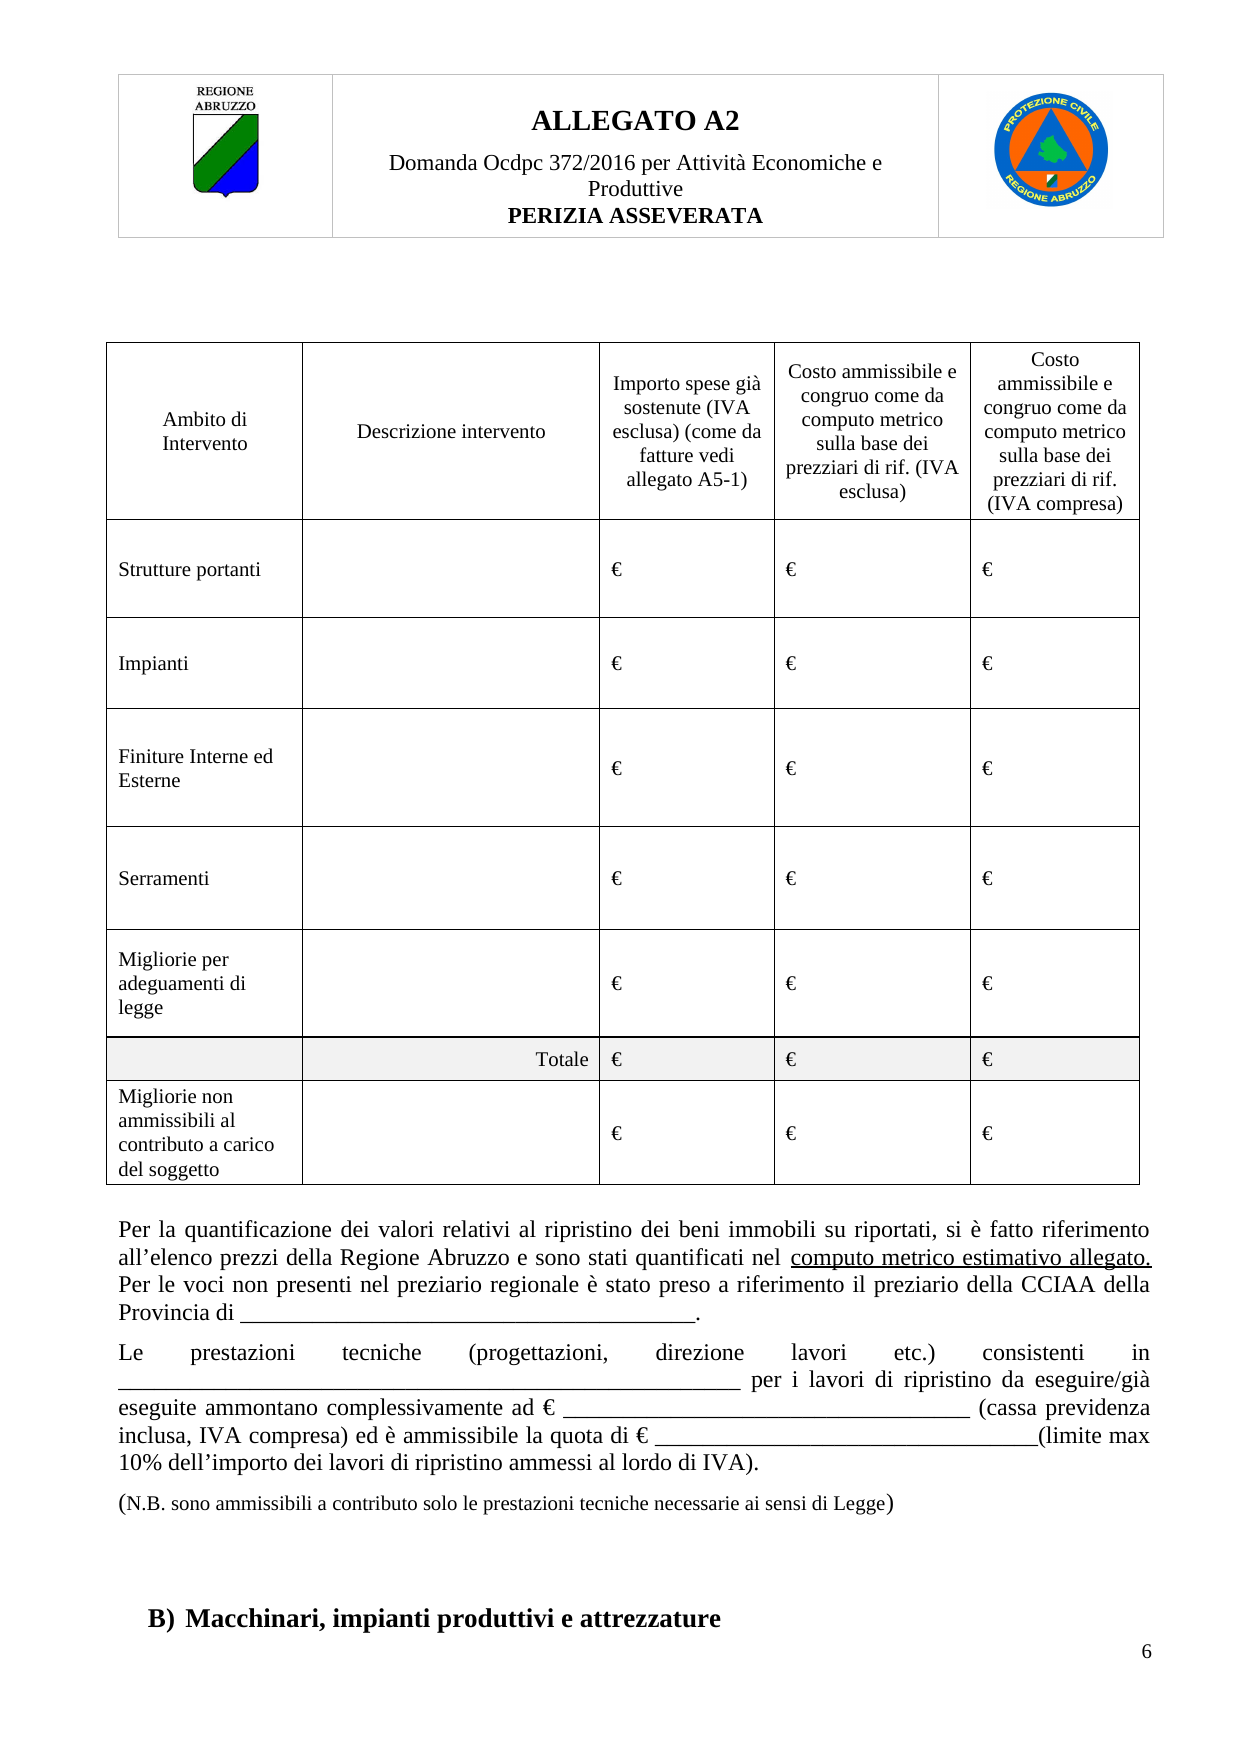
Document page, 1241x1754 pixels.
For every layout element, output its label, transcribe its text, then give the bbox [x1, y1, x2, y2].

table_cell Serramenti [107, 827, 302, 928]
table_cell Finiture Interne ed Esterne [107, 709, 302, 826]
table_cell € [775, 1081, 970, 1183]
table_cell € [600, 930, 774, 1036]
table_cell Totale [303, 1038, 599, 1080]
text Per la quantificazione dei valori relativi al ripristino dei beni immobili su riportati, si è fatto riferimento all’elenco prezzi della Regione Abruzzo e sono stati quantificati nel computo metrico estimativo allegato. Per le voci non presenti nel preziario regionale è stato preso a riferimento il preziario della CCIAA della Provincia di ______________________________________. [118, 1215, 1152, 1325]
table_header Costo ammissibile e congruo come da computo metrico sulla base dei prezziari di rif. (IVA esclusa) [775, 343, 970, 519]
table_cell € [775, 1038, 970, 1080]
table_cell € [600, 520, 774, 617]
table_cell Migliorie non ammissibili al contributo a carico del soggetto [107, 1081, 302, 1183]
picture [158, 75, 293, 209]
table_cell € [600, 1081, 774, 1183]
table_cell € [775, 520, 970, 617]
table_cell € [971, 930, 1139, 1036]
table_cell Migliorie per adeguamenti di legge [107, 930, 302, 1036]
table_cell € [971, 709, 1139, 826]
table_cell [303, 1081, 599, 1183]
table_cell € [971, 1038, 1139, 1080]
table_cell € [600, 827, 774, 928]
table_cell € [971, 1081, 1139, 1183]
table_header Descrizione intervento [303, 343, 599, 519]
table_cell € [600, 1038, 774, 1080]
table_cell € [971, 827, 1139, 928]
table_header Costo ammissibile e congruo come da computo metrico sulla base dei prezziari di rif. (IVA compresa) [971, 343, 1139, 519]
table_cell [107, 1038, 302, 1080]
table_header Importo spese già sostenute (IVA esclusa) (come da fatture vedi allegato A5-1) [600, 343, 774, 519]
table_cell [303, 930, 599, 1036]
table_cell € [775, 827, 970, 928]
text (N.B. sono ammissibili a contributo solo le prestazioni tecniche necessarie ai sensi di Legge) [118, 1488, 1152, 1516]
table_cell € [600, 618, 774, 708]
table_cell [303, 709, 599, 826]
table_cell € [971, 520, 1139, 617]
table_cell € [775, 709, 970, 826]
table_cell € [775, 618, 970, 708]
picture [986, 91, 1113, 209]
table_cell € [971, 618, 1139, 708]
table_cell [303, 827, 599, 928]
list Macchinari, impianti produttivi e attrezzature [148, 1602, 1152, 1633]
table_cell [303, 618, 599, 708]
text Le prestazioni tecniche (progettazioni, direzione lavori etc.) consistenti in ____________________________________________________ per i lavori di ripristino da eseguire/già eseguite ammontano complessivamente ad € __________________________________ (cassa previdenza inclusa, IVA compresa) ed è ammissibile la quota di € ________________________________(limite max 10% dell’importo dei lavori di ripristino ammessi al lordo di IVA). [118, 1338, 1152, 1476]
table_cell Strutture portanti [107, 520, 302, 617]
table_cell [303, 520, 599, 617]
table_cell Impianti [107, 618, 302, 708]
table_header Ambito di Intervento [107, 343, 302, 519]
table_cell € [775, 930, 970, 1036]
table_cell € [600, 709, 774, 826]
